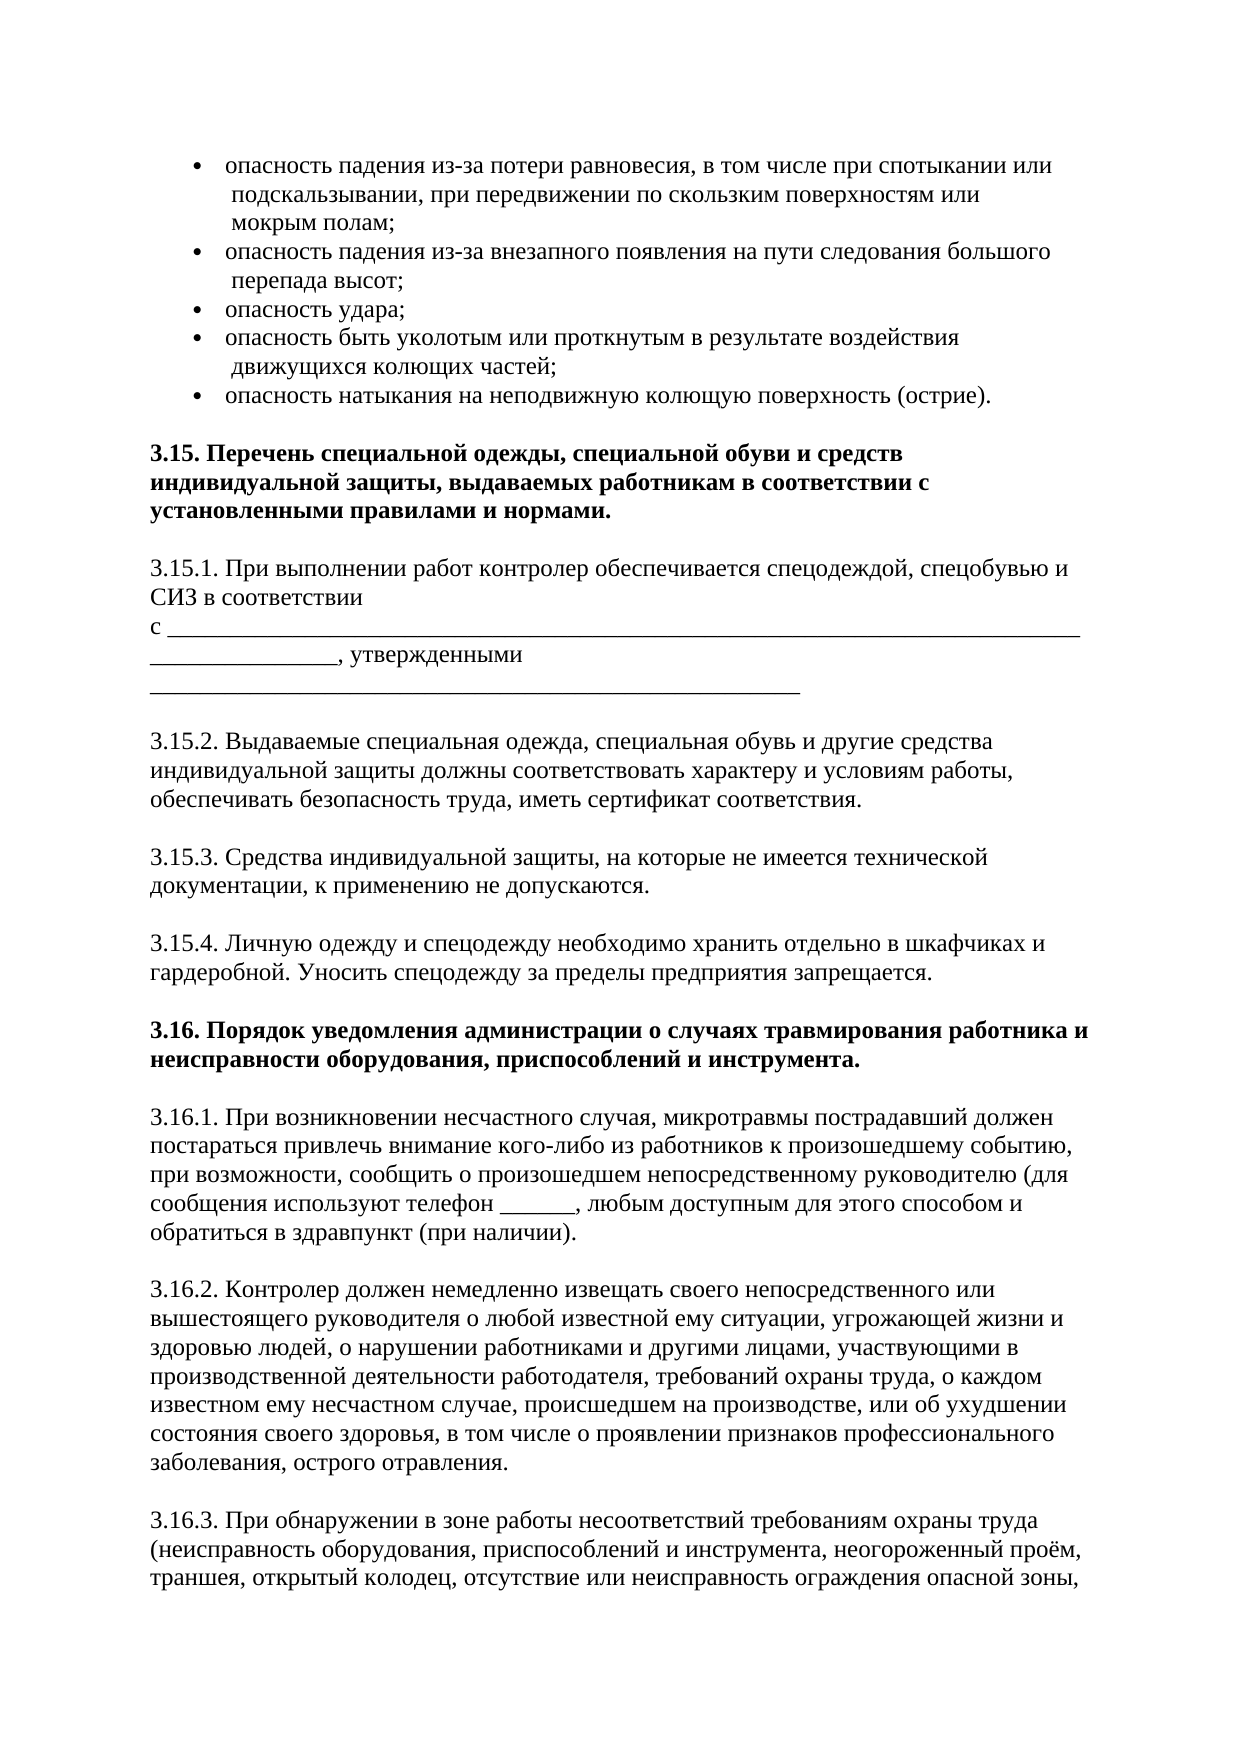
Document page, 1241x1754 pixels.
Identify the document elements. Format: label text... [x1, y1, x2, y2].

text 3.15. Перечень специальной одежды, специальной обуви и средств индивидуальной защиты, выдаваемых работникам в соответствии с установленными правилами и нормами. [150, 438, 1090, 524]
text 3.15.2. Выдаваемые специальная одежда, специальная обувь и другие средства индивидуальной защиты должны соответствовать характеру и условиям работы, обеспечивать безопасность труда, иметь сертификат соответствия. [150, 726, 1090, 812]
text 3.16. Порядок уведомления администрации о случаях травмирования работника и неисправности оборудования, приспособлений и инструмента. [150, 1015, 1090, 1072]
list опасность быть уколотым или проткнутым в результате воздействия движущихся колющих частей; [194, 322, 1071, 380]
list опасность удара; [194, 294, 1071, 322]
text 3.16.1. При возникновении несчастного случая, микротравмы пострадавший должен постараться привлечь внимание кого-либо из работников к произошедшему событию, при возможности, сообщить о произошедшем непосредственному руководителю (для сообщения используют телефон ______, любым доступным для этого способом и обратиться в здравпункт (при наличии). [150, 1102, 1090, 1245]
list опасность падения из-за потери равновесия, в том числе при спотыкании или подскальзывании, при передвижении по скользким поверхностям или мокрым полам; [194, 150, 1071, 236]
list опасность падения из-за внезапного появления на пути следования большого перепада высот; [194, 236, 1071, 294]
text 3.15.4. Личную одежду и спецодежду необходимо хранить отдельно в шкафчиках и гардеробной. Уносить спецодежду за пределы предприятия запрещается. [150, 928, 1090, 986]
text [150, 1505, 1090, 1591]
text 3.15.3. Средства индивидуальной защиты, на которые не имеется технической документации, к применению не допускаются. [150, 842, 1090, 899]
list опасность натыкания на неподвижную колющую поверхность (острие). [194, 380, 1071, 409]
text 3.16.2. Контролер должен немедленно извещать своего непосредственного или вышестоящего руководителя о любой известной ему ситуации, угрожающей жизни и здоровью людей, о нарушении работниками и другими лицами, участвующими в производственной деятельности работодателя, требований охраны труда, о каждом известном ему несчастном случае, происшедшем на производстве, или об ухудшении состояния своего здоровья, в том числе о проявлении признаков профессионального заболевания, острого отравления. [150, 1274, 1090, 1476]
text 3.15.1. При выполнении работ контролер обеспечивается спецодеждой, спецобувью и СИЗ в соответствии с ________________________________________________________________________________________, утвержденными ____________________________________________________ [150, 553, 1090, 697]
